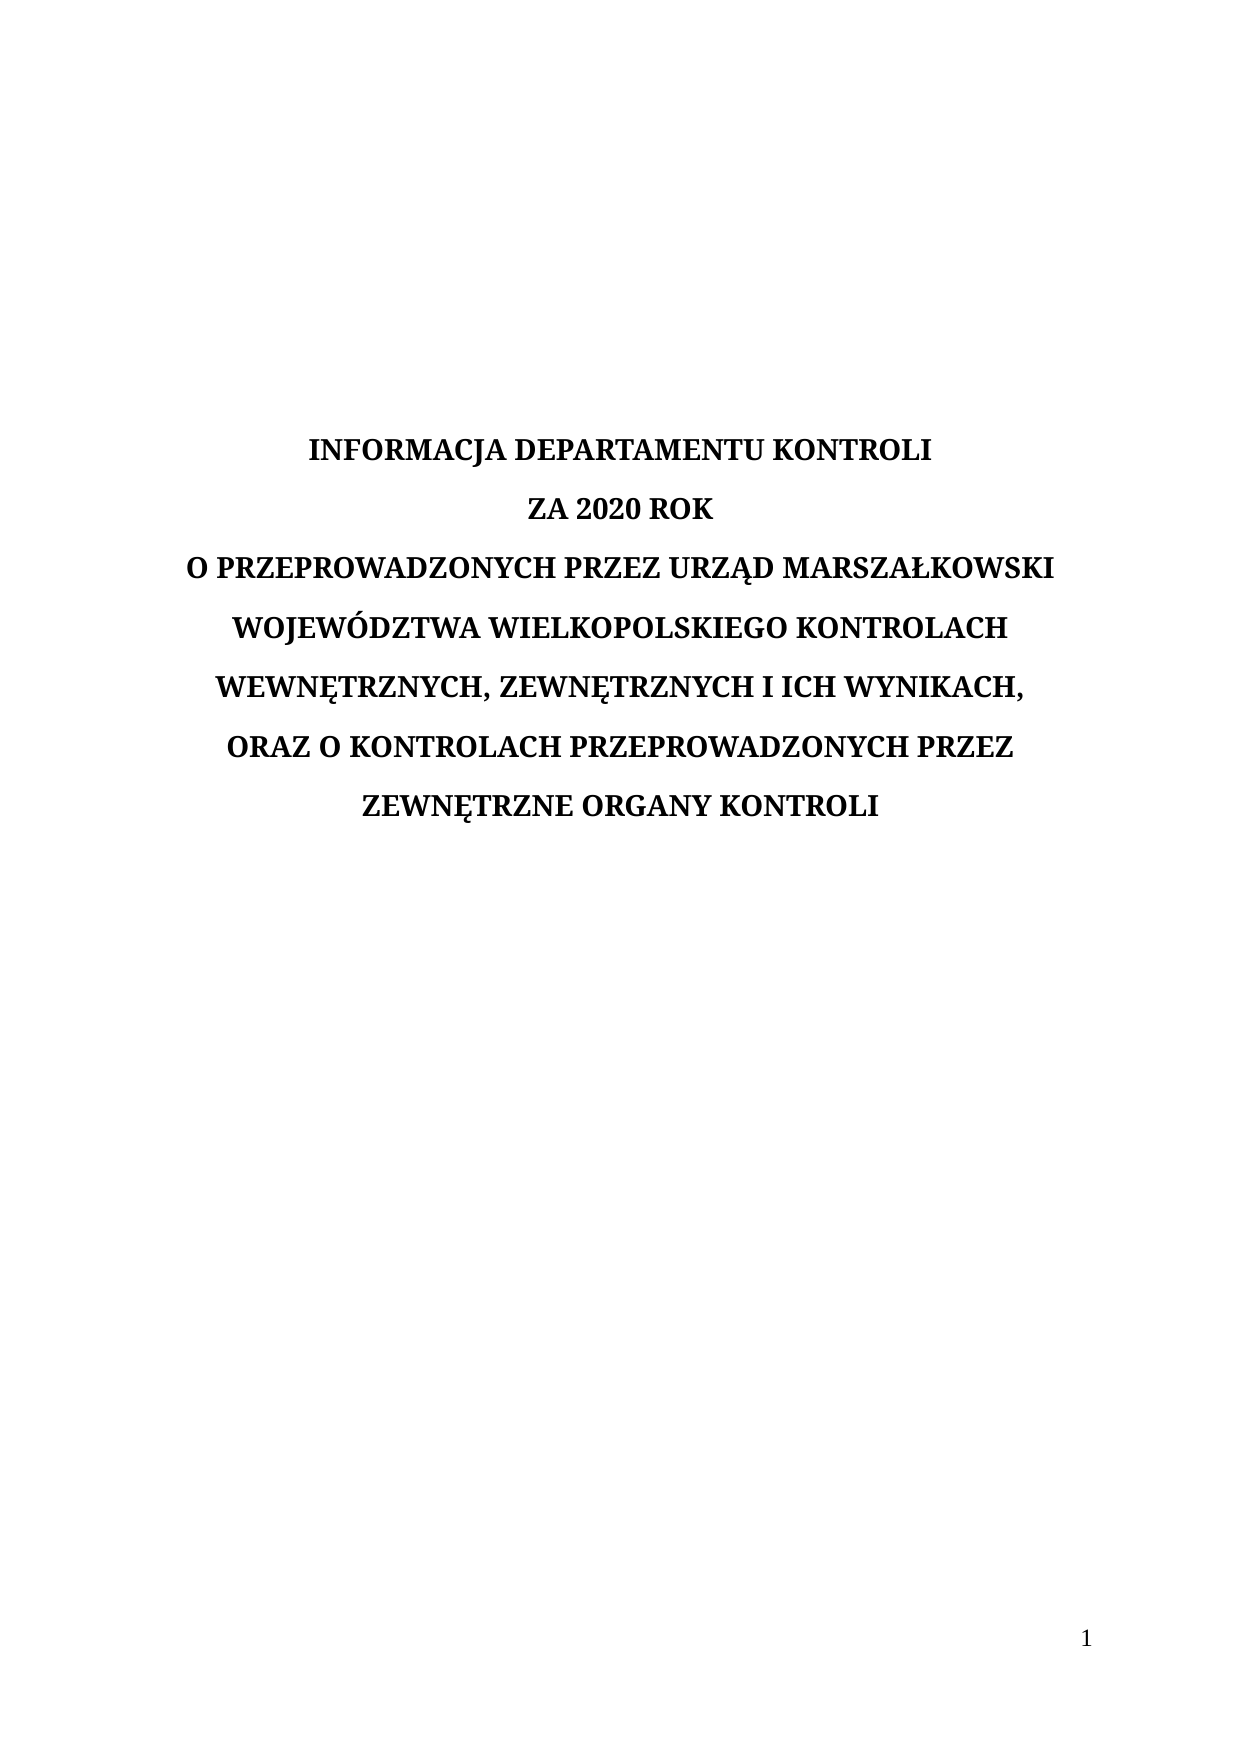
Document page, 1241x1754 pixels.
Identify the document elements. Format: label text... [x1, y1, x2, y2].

text O PRZEPROWADZONYCH PRZEZ URZĄD MARSZAŁKOWSKI WOJEWÓDZTWA WIELKOPOLSKIEGO KONTROLACH WEWNĘTRZNYCH, ZEWNĘTRZNYCH I ICH WYNIKACH, ORAZ O KONTROLACH PRZEPROWADZONYCH PRZEZ ZEWNĘTRZNE ORGANY KONTROLI [148, 548, 1092, 825]
text ZA 2020 ROK [148, 488, 1092, 528]
text INFORMACJA DEPARTAMENTU KONTROLI [148, 429, 1092, 468]
